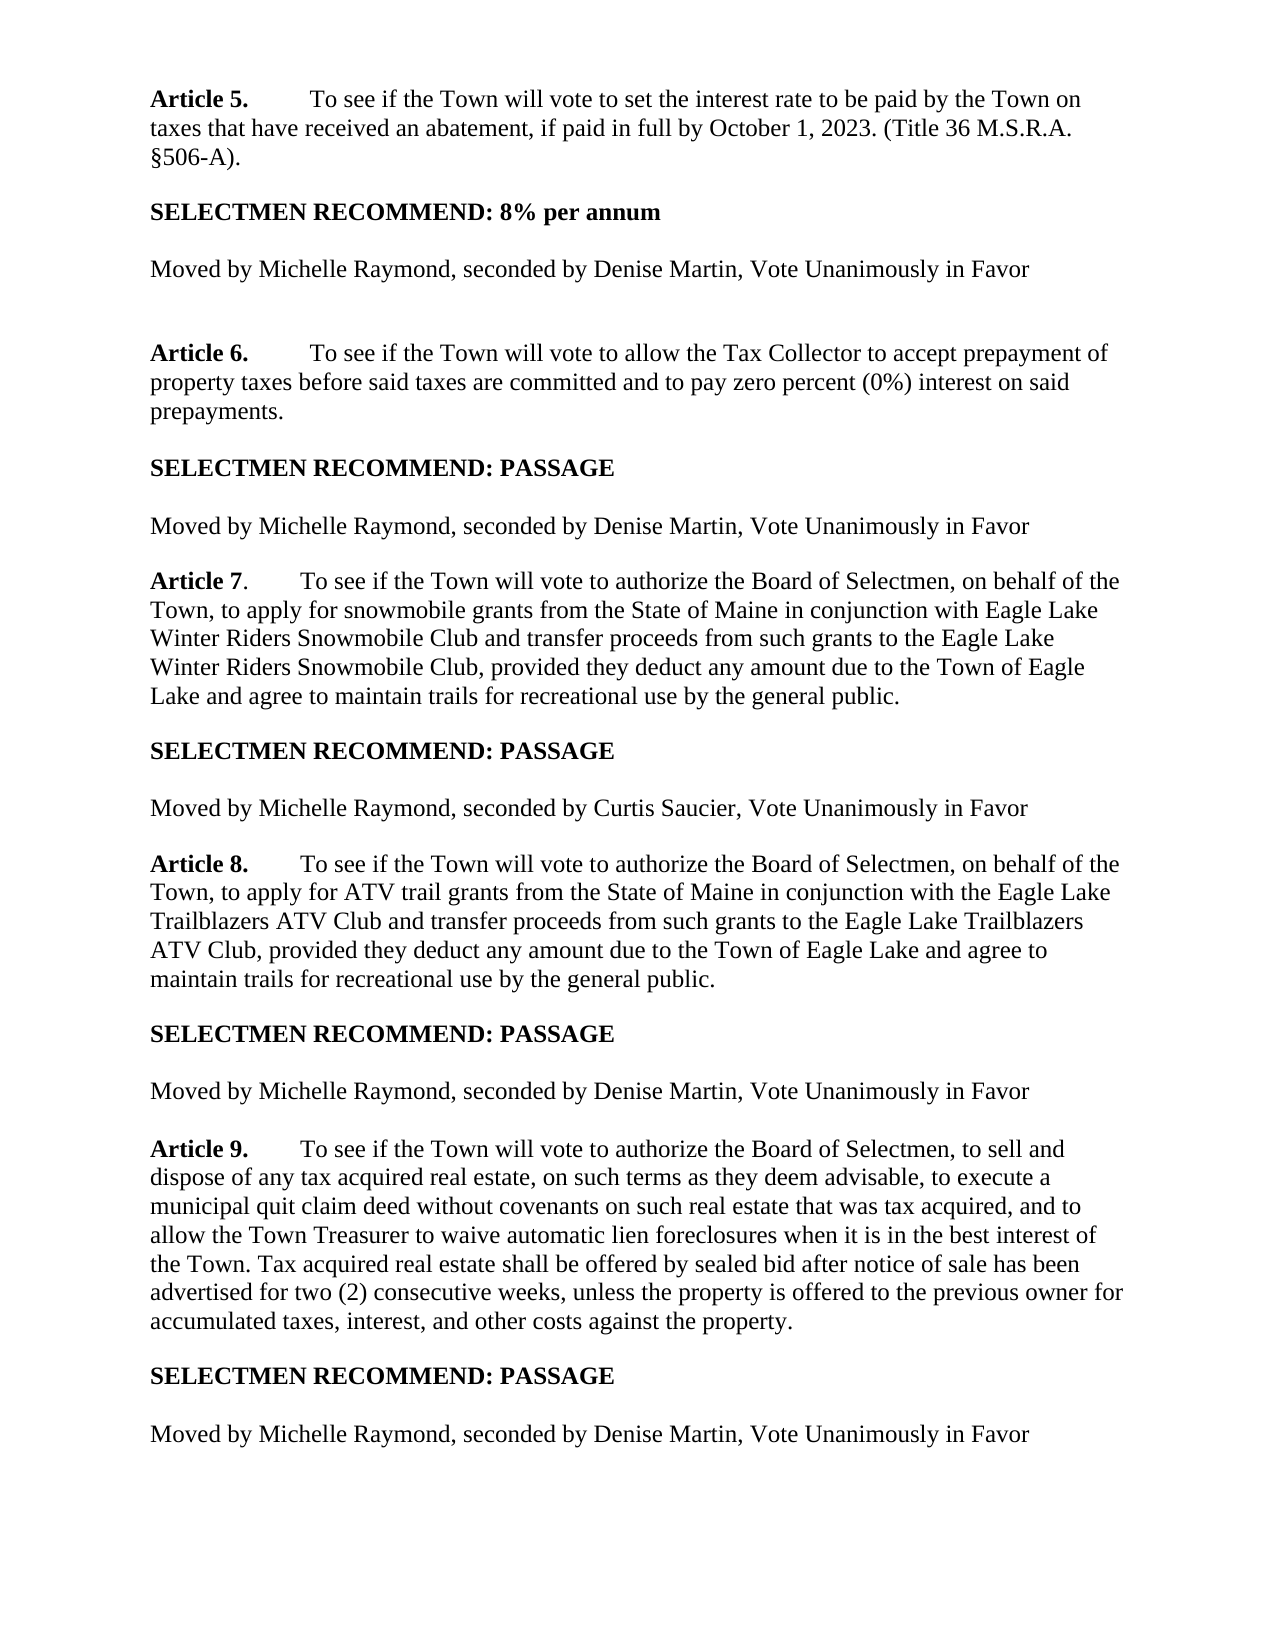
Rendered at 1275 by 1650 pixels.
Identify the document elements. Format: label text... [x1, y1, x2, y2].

text SELECTMEN RECOMMEND: PASSAGE [150, 453, 1125, 482]
text Article 8. To see if the Town will vote to authorize the Board of Selectmen, on behalf of the Town, to apply for ATV trail grants from the State of Maine in conjunction with the Eagle Lake Trailblazers ATV Club and transfer proceeds from such grants to the Eagle Lake Trailblazers ATV Club, provided they deduct any amount due to the Town of Eagle Lake and agree to maintain trails for recreational use by the general public. [150, 849, 1125, 992]
text Moved by Michelle Raymond, seconded by Denise Martin, Vote Unanimously in Favor [150, 1419, 1125, 1448]
text SELECTMEN RECOMMEND: PASSAGE [150, 736, 1125, 765]
text SELECTMEN RECOMMEND: 8% per annum [150, 197, 1125, 226]
text SELECTMEN RECOMMEND: PASSAGE [150, 1019, 1125, 1047]
text SELECTMEN RECOMMEND: PASSAGE [150, 1361, 1125, 1390]
text Moved by Michelle Raymond, seconded by Denise Martin, Vote Unanimously in Favor [150, 1076, 1125, 1105]
text Moved by Michelle Raymond, seconded by Denise Martin, Vote Unanimously in Favor [150, 254, 1125, 283]
text Article 7. To see if the Town will vote to authorize the Board of Selectmen, on behalf of the Town, to apply for snowmobile grants from the State of Maine in conjunction with Eagle Lake Winter Riders Snowmobile Club and transfer proceeds from such grants to the Eagle Lake Winter Riders Snowmobile Club, provided they deduct any amount due to the Town of Eagle Lake and agree to maintain trails for recreational use by the general public. [150, 566, 1125, 710]
list To see if the Town will vote to allow the Tax Collector to accept prepayment of property taxes before said taxes are committed and to pay zero percent (0%) interest on said prepayments. [150, 338, 1125, 424]
text Moved by Michelle Raymond, seconded by Denise Martin, Vote Unanimously in Favor [150, 511, 1125, 539]
text Moved by Michelle Raymond, seconded by Curtis Saucier, Vote Unanimously in Favor [150, 793, 1125, 822]
list To see if the Town will vote to set the interest rate to be paid by the Town on taxes that have received an abatement, if paid in full by October 1, 2023. (Title 36 M.S.R.A. §506-A). [150, 84, 1125, 171]
text Article 9. To see if the Town will vote to authorize the Board of Selectmen, to sell and dispose of any tax acquired real estate, on such terms as they deem advisable, to execute a municipal quit claim deed without covenants on such real estate that was tax acquired, and to allow the Town Treasurer to waive automatic lien foreclosures when it is in the best interest of the Town. Tax acquired real estate shall be offered by sealed bid after notice of sale has been advertised for two (2) consecutive weeks, unless the property is offered to the previous owner for accumulated taxes, interest, and other costs against the property. [150, 1134, 1125, 1335]
